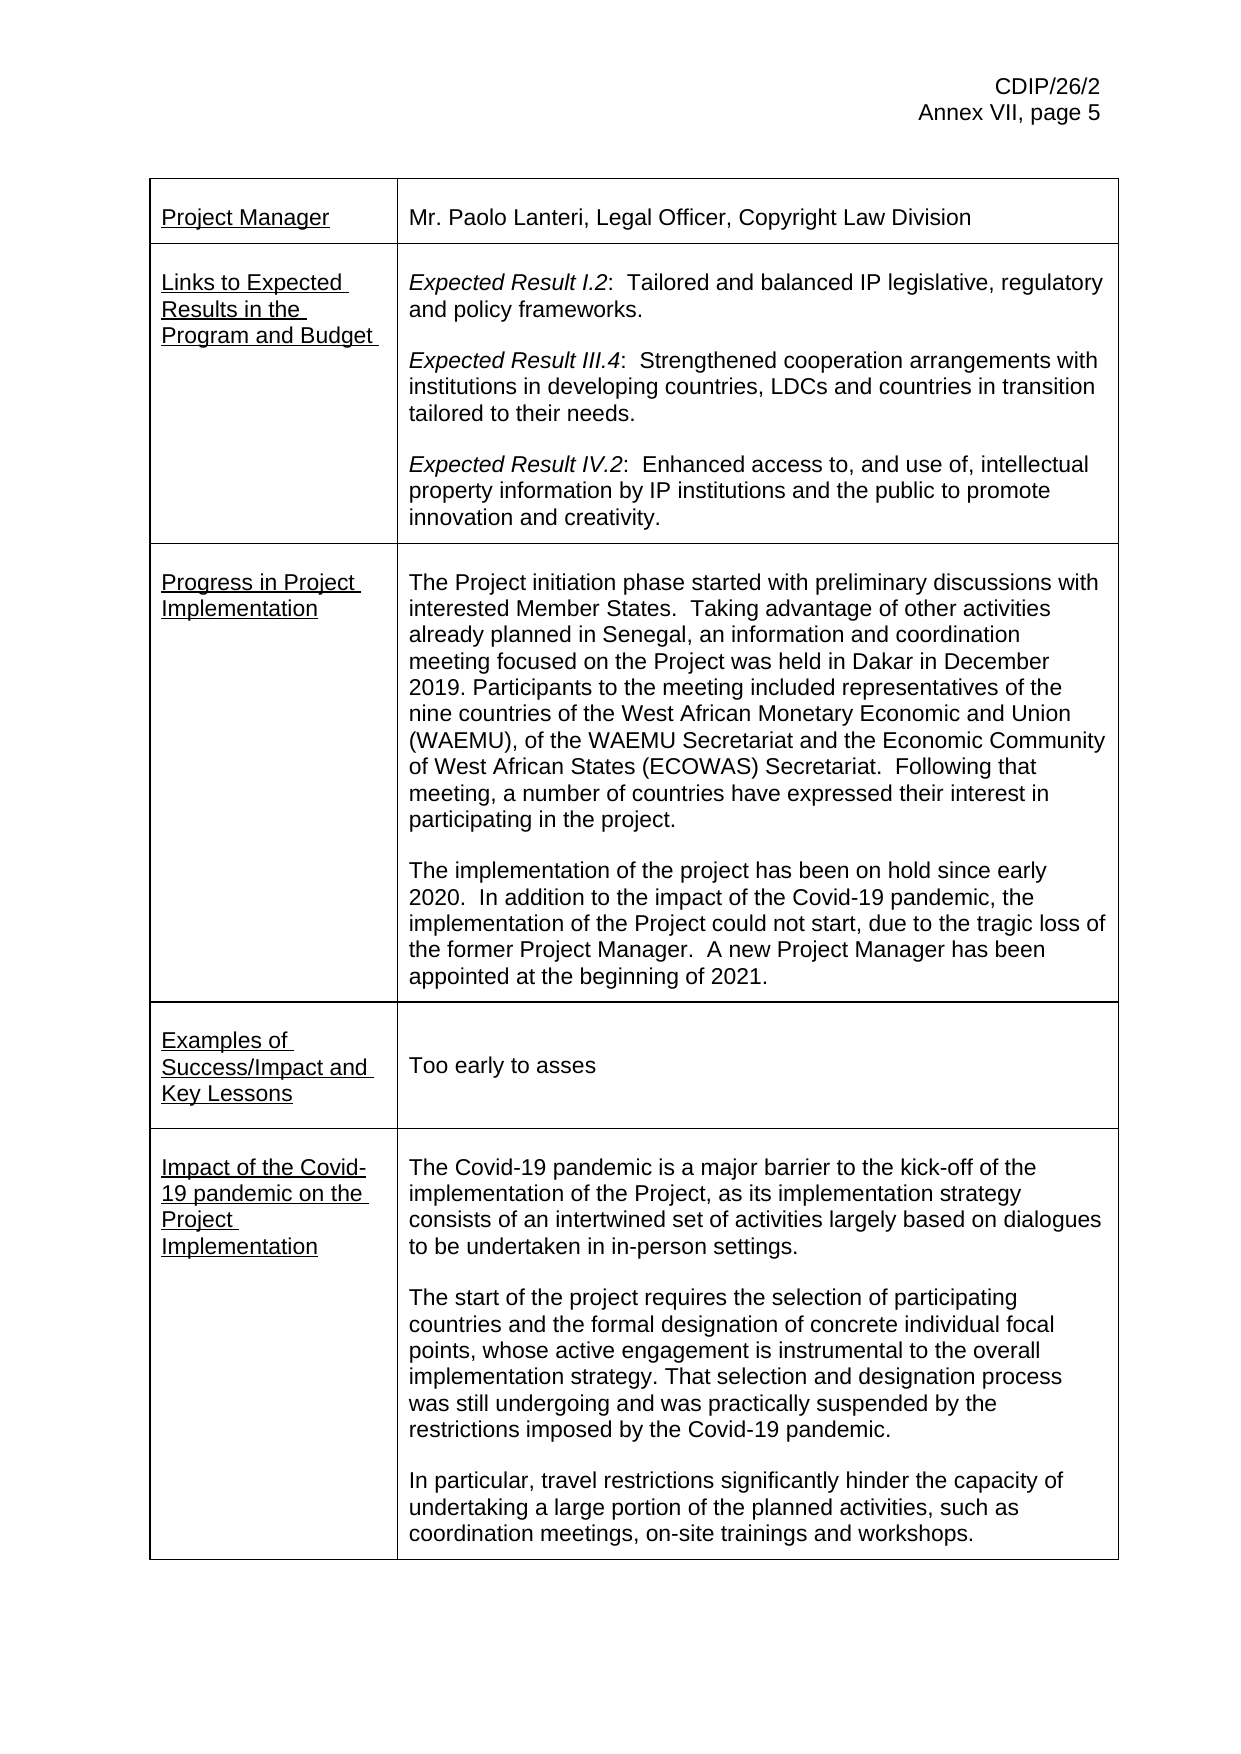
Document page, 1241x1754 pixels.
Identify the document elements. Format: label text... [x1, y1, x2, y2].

table_cell Mr. Paolo Lanteri, Legal Officer, Copyright Law Division [398, 179, 1118, 243]
table_cell Impact of the Covid-19 pandemic on the Project Implementation [151, 1129, 397, 1559]
table_cell Too early to asses [398, 1003, 1118, 1128]
table_cell Examples of Success/Impact and Key Lessons [151, 1003, 397, 1128]
table_cell Progress in Project Implementation [151, 544, 397, 1001]
table_cell The Project initiation phase started with preliminary discussions with interested Member States. Taking advantage of other activities already planned in Senegal, an information and coordination meeting focused on the Project was held in Dakar in December 2019. Participants to the meeting included representatives of the nine countries of the West African Monetary Economic and Union (WAEMU), of the WAEMU Secretariat and the Economic Community of West African States (ECOWAS) Secretariat. Following that meeting, a number of countries have expressed their interest in participating in the project. The implementation of the project has been on hold since early 2020. In addition to the impact of the Covid-19 pandemic, the implementation of the Project could not start, due to the tragic loss of the former Project Manager. A new Project Manager has been appointed at the beginning of 2021. [398, 544, 1118, 1001]
table_cell Links to Expected Results in the Program and Budget [151, 244, 397, 543]
table_cell Project Manager [151, 179, 397, 243]
table_cell Expected Result I.2: Tailored and balanced IP legislative, regulatory and policy frameworks. Expected Result III.4: Strengthened cooperation arrangements with institutions in developing countries, LDCs and countries in transition tailored to their needs. Expected Result IV.2: Enhanced access to, and use of, intellectual property information by IP institutions and the public to promote innovation and creativity. [398, 244, 1118, 543]
table_cell The Covid-19 pandemic is a major barrier to the kick-off of the implementation of the Project, as its implementation strategy consists of an intertwined set of activities largely based on dialogues to be undertaken in in-person settings. The start of the project requires the selection of participating countries and the formal designation of concrete individual focal points, whose active engagement is instrumental to the overall implementation strategy. That selection and designation process was still undergoing and was practically suspended by the restrictions imposed by the Covid-19 pandemic. In particular, travel restrictions significantly hinder the capacity of undertaking a large portion of the planned activities, such as coordination meetings, on-site trainings and workshops. [398, 1129, 1118, 1559]
